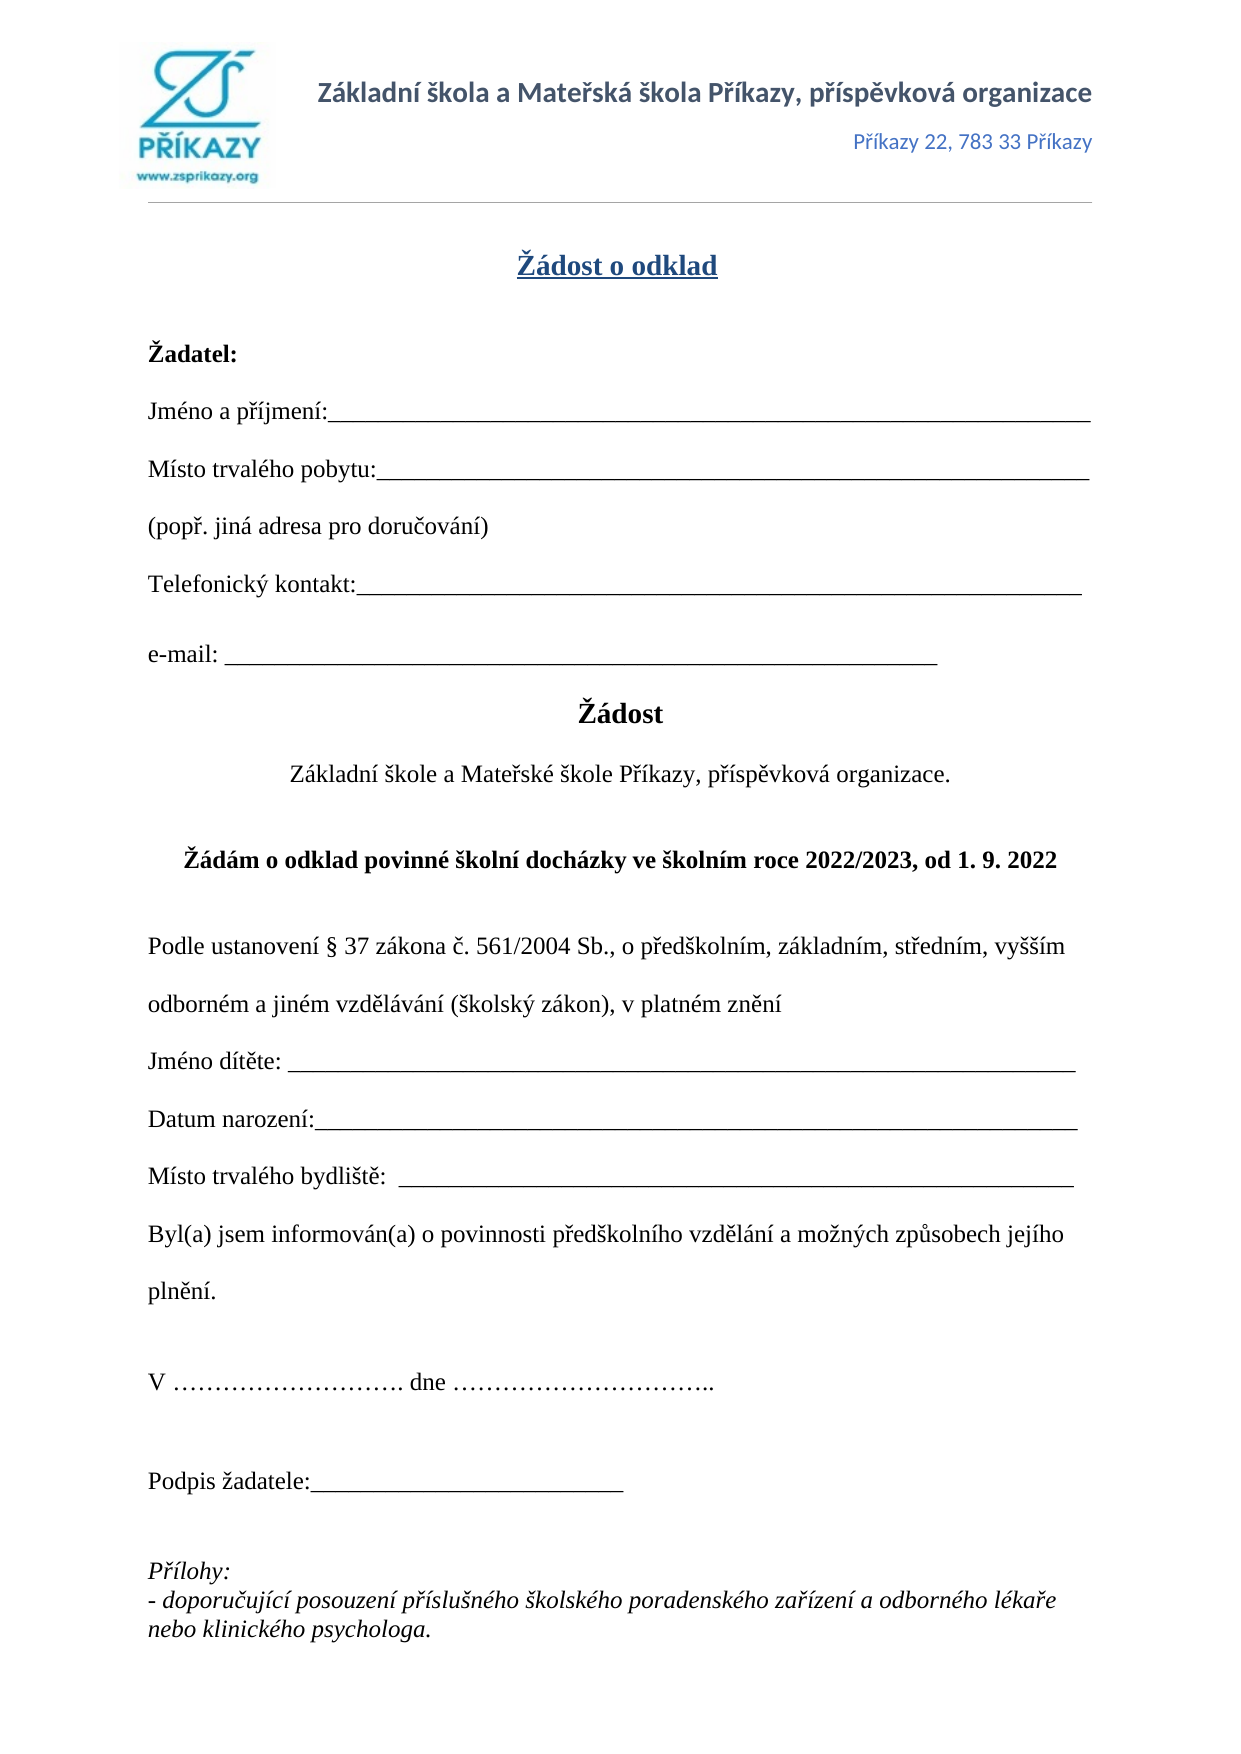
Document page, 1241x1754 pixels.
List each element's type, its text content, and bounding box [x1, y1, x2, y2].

text Místo trvalého bydliště: ______________________________________________________ [148, 1161, 1092, 1190]
text Žádám o odklad povinné školní docházky ve školním roce 2022/2023, od 1. 9. 2022 [148, 845, 1092, 874]
picture [118, 42, 276, 189]
text e-mail: _________________________________________________________ [148, 639, 1092, 668]
text Telefonický kontakt:__________________________________________________________ [148, 569, 1092, 598]
text Podle ustanovení § 37 zákona č. 561/2004 Sb., o předškolním, základním, středním, vyšším odborném a jiném vzdělávání (školský zákon), v platném znění [148, 931, 1092, 1017]
text Byl(a) jsem informován(a) o povinnosti předškolního vzdělání a možných způsobech jejího plnění. [148, 1219, 1092, 1305]
text Přílohy: [148, 1556, 1092, 1585]
text Datum narození:_____________________________________________________________ [148, 1104, 1092, 1132]
text (popř. jiná adresa pro doručování) [148, 511, 1092, 540]
text Žádost o odklad [443, 248, 1092, 281]
text Základní škole a Mateřské škole Příkazy, příspěvková organizace. [148, 759, 1092, 787]
text Žadatel: [148, 339, 1092, 368]
text - doporučující posouzení příslušného školského poradenského zařízení a odborného lékaře nebo klinického psychologa. [148, 1585, 1092, 1642]
text Podpis žadatele:_________________________ [148, 1466, 1092, 1494]
text Žádost [148, 696, 1092, 730]
text V ………………………. dne ………………………….. [148, 1367, 1092, 1395]
text Jméno a příjmení:_____________________________________________________________ [148, 396, 1092, 425]
text Místo trvalého pobytu:_________________________________________________________ [148, 454, 1092, 483]
text Jméno dítěte: _______________________________________________________________ [148, 1046, 1092, 1075]
